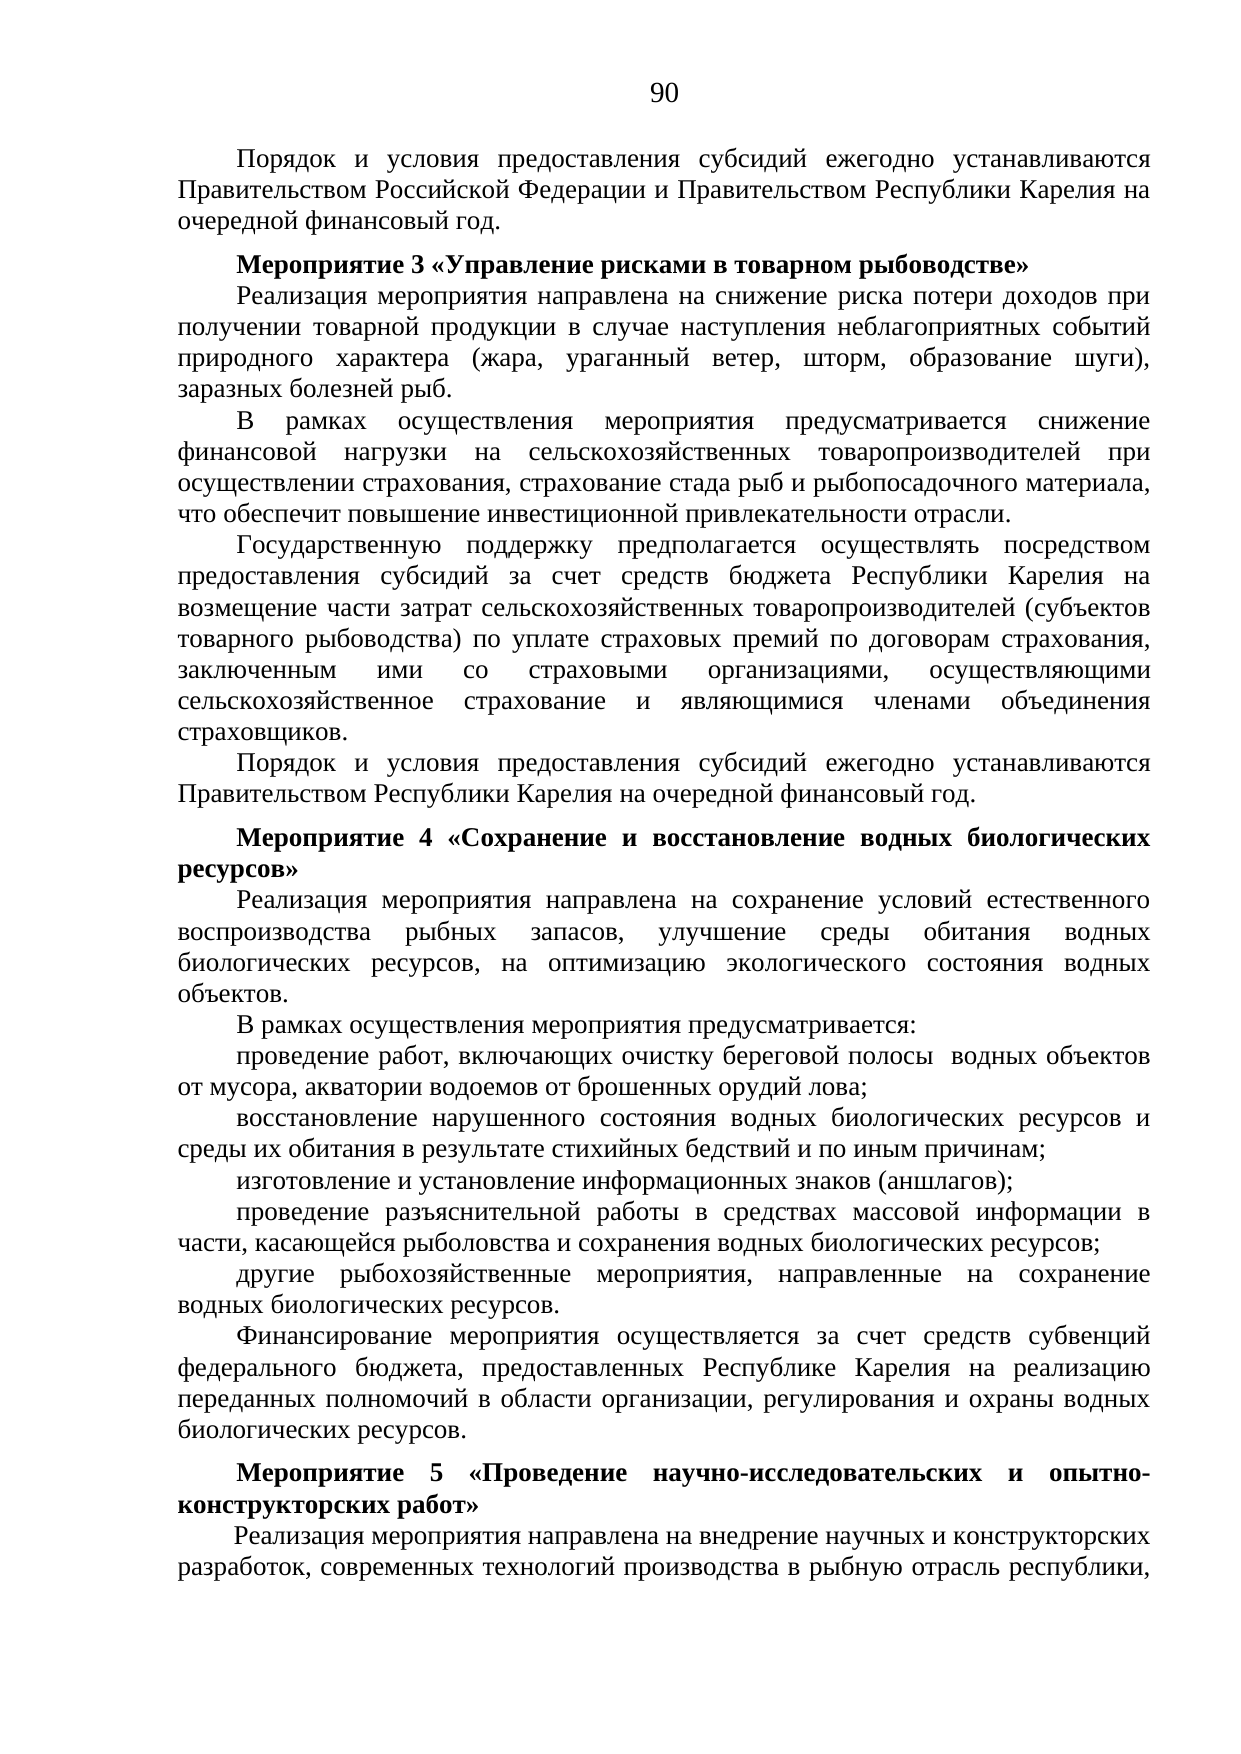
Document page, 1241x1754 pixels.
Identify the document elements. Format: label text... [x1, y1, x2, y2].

text проведение работ, включающих очистку береговой полосы водных объектов от мусора, акватории водоемов от брошенных орудий лова; [177, 1039, 1152, 1101]
text Мероприятие 5 «Проведение научно-исследовательских и опытно-конструкторских работ» [177, 1457, 1152, 1519]
text В рамках осуществления мероприятия предусматривается: [177, 1008, 1152, 1039]
text В рамках осуществления мероприятия предусматривается снижение финансовой нагрузки на сельскохозяйственных товаропроизводителей при осуществлении страхования, страхование стада рыб и рыбопосадочного материала, что обеспечит повышение инвестиционной привлекательности отрасли. [177, 404, 1152, 528]
text Реализация мероприятия направлена на снижение риска потери доходов при получении товарной продукции в случае наступления неблагоприятных событий природного характера (жара, ураганный ветер, шторм, образование шуги), заразных болезней рыб. [177, 279, 1152, 404]
text Порядок и условия предоставления субсидий ежегодно устанавливаются Правительством Российской Федерации и Правительством Республики Карелия на очередной финансовый год. [177, 142, 1152, 236]
text Финансирование мероприятия осуществляется за счет средств субвенций федерального бюджета, предоставленных Республике Карелия на реализацию переданных полномочий в области организации, регулирования и охраны водных биологических ресурсов. [177, 1319, 1152, 1444]
text Мероприятие 3 «Управление рисками в товарном рыбоводстве» [177, 248, 1152, 279]
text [177, 1519, 1152, 1581]
text восстановление нарушенного состояния водных биологических ресурсов и среды их обитания в результате стихийных бедствий и по иным причинам; [177, 1101, 1152, 1164]
text Мероприятие 4 «Сохранение и восстановление водных биологических ресурсов» [177, 821, 1152, 883]
text Государственную поддержку предполагается осуществлять посредством предоставления субсидий за счет средств бюджета Республики Карелия на возмещение части затрат сельскохозяйственных товаропроизводителей (субъектов товарного рыбоводства) по уплате страховых премий по договорам страхования, заключенным ими со страховыми организациями, осуществляющими сельскохозяйственное страхование и являющимися членами объединения страховщиков. [177, 528, 1152, 746]
text Реализация мероприятия направлена на сохранение условий естественного воспроизводства рыбных запасов, улучшение среды обитания водных биологических ресурсов, на оптимизацию экологического состояния водных объектов. [177, 883, 1152, 1008]
text проведение разъяснительной работы в средствах массовой информации в части, касающейся рыболовства и сохранения водных биологических ресурсов; [177, 1195, 1152, 1257]
text другие рыбохозяйственные мероприятия, направленные на сохранение водных биологических ресурсов. [177, 1257, 1152, 1319]
text Порядок и условия предоставления субсидий ежегодно устанавливаются Правительством Республики Карелия на очередной финансовый год. [177, 746, 1152, 809]
text изготовление и установление информационных знаков (аншлагов); [177, 1164, 1152, 1195]
